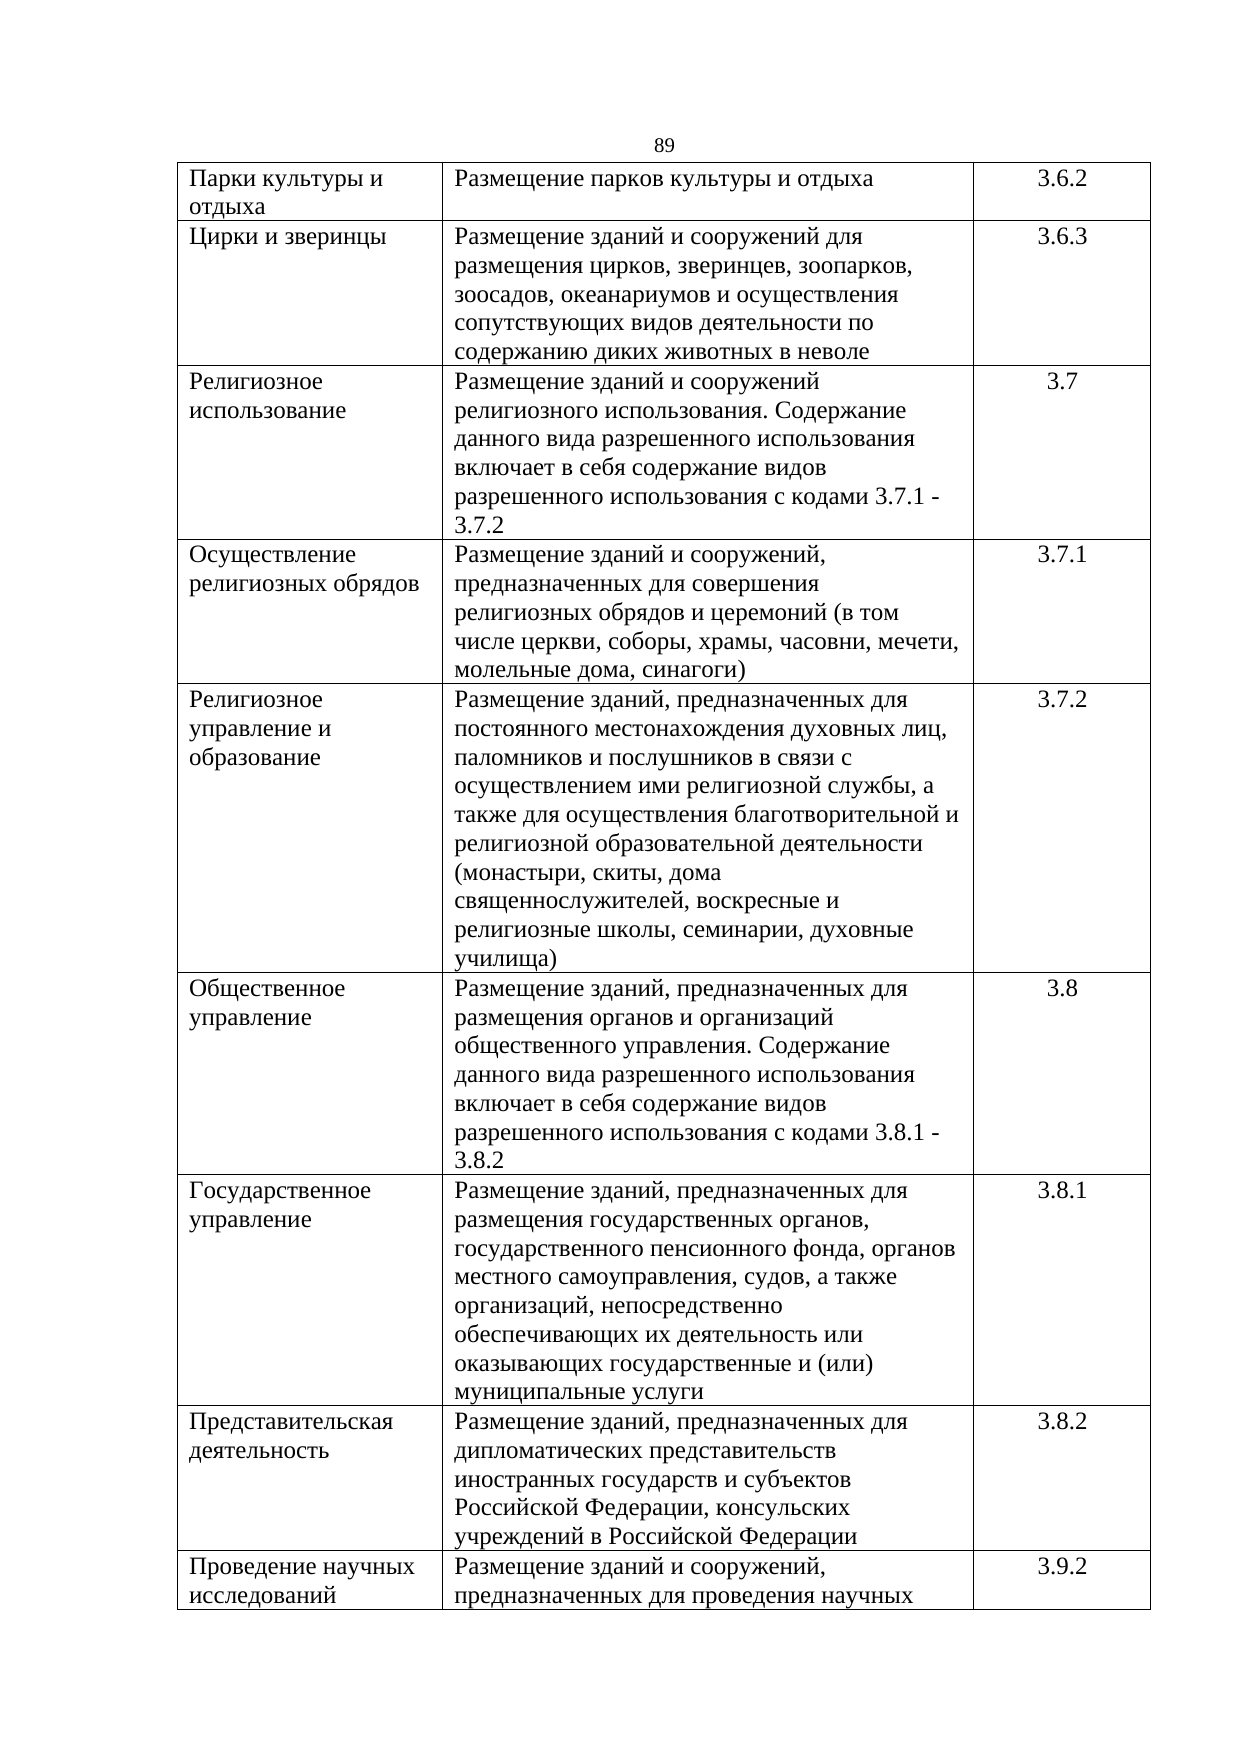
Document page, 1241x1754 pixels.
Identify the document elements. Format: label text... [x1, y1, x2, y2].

table_cell 3.9.2 [974, 1551, 1150, 1608]
table_cell Осуществление религиозных обрядов [178, 540, 442, 683]
table_cell Парки культуры и отдыха [178, 163, 442, 220]
table_cell Общественное управление [178, 973, 442, 1174]
table_cell Размещение зданий, предназначенных для размещения органов и организаций общественного управления. Содержание данного вида разрешенного использования включает в себя содержание видов разрешенного использования с кодами 3.8.1 - 3.8.2 [443, 973, 973, 1174]
table_cell 3.6.3 [974, 221, 1150, 365]
table_cell 3.8.2 [974, 1406, 1150, 1550]
table_cell Представительская деятельность [178, 1406, 442, 1550]
table_cell 3.7.1 [974, 540, 1150, 683]
table_cell 3.6.2 [974, 163, 1150, 220]
table_cell Религиозное управление и образование [178, 684, 442, 972]
table_cell 3.7 [974, 366, 1150, 538]
table_cell 3.8 [974, 973, 1150, 1174]
table_cell Размещение зданий и сооружений религиозного использования. Содержание данного вида разрешенного использования включает в себя содержание видов разрешенного использования с кодами 3.7.1 - 3.7.2 [443, 366, 973, 538]
table_cell Размещение зданий и сооружений для размещения цирков, зверинцев, зоопарков, зоосадов, океанариумов и осуществления сопутствующих видов деятельности по содержанию диких животных в неволе [443, 221, 973, 365]
table_cell Государственное управление [178, 1175, 442, 1405]
table_cell 3.8.1 [974, 1175, 1150, 1405]
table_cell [443, 1551, 973, 1608]
table_cell Религиозное использование [178, 366, 442, 538]
table_cell Размещение зданий, предназначенных для дипломатических представительств иностранных государств и субъектов Российской Федерации, консульских учреждений в Российской Федерации [443, 1406, 973, 1550]
table_cell Размещение зданий и сооружений, предназначенных для совершения религиозных обрядов и церемоний (в том числе церкви, соборы, храмы, часовни, мечети, молельные дома, синагоги) [443, 540, 973, 683]
table_cell Размещение зданий, предназначенных для размещения государственных органов, государственного пенсионного фонда, органов местного самоуправления, судов, а также организаций, непосредственно обеспечивающих их деятельность или оказывающих государственные и (или) муниципальные услуги [443, 1175, 973, 1405]
table_cell 3.7.2 [974, 684, 1150, 972]
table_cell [178, 1551, 442, 1608]
table_cell Размещение зданий, предназначенных для постоянного местонахождения духовных лиц, паломников и послушников в связи с осуществлением ими религиозной службы, а также для осуществления благотворительной и религиозной образовательной деятельности (монастыри, скиты, дома священнослужителей, воскресные и религиозные школы, семинарии, духовные училища) [443, 684, 973, 972]
table_cell Размещение парков культуры и отдыха [443, 163, 973, 220]
table_cell Цирки и зверинцы [178, 221, 442, 365]
